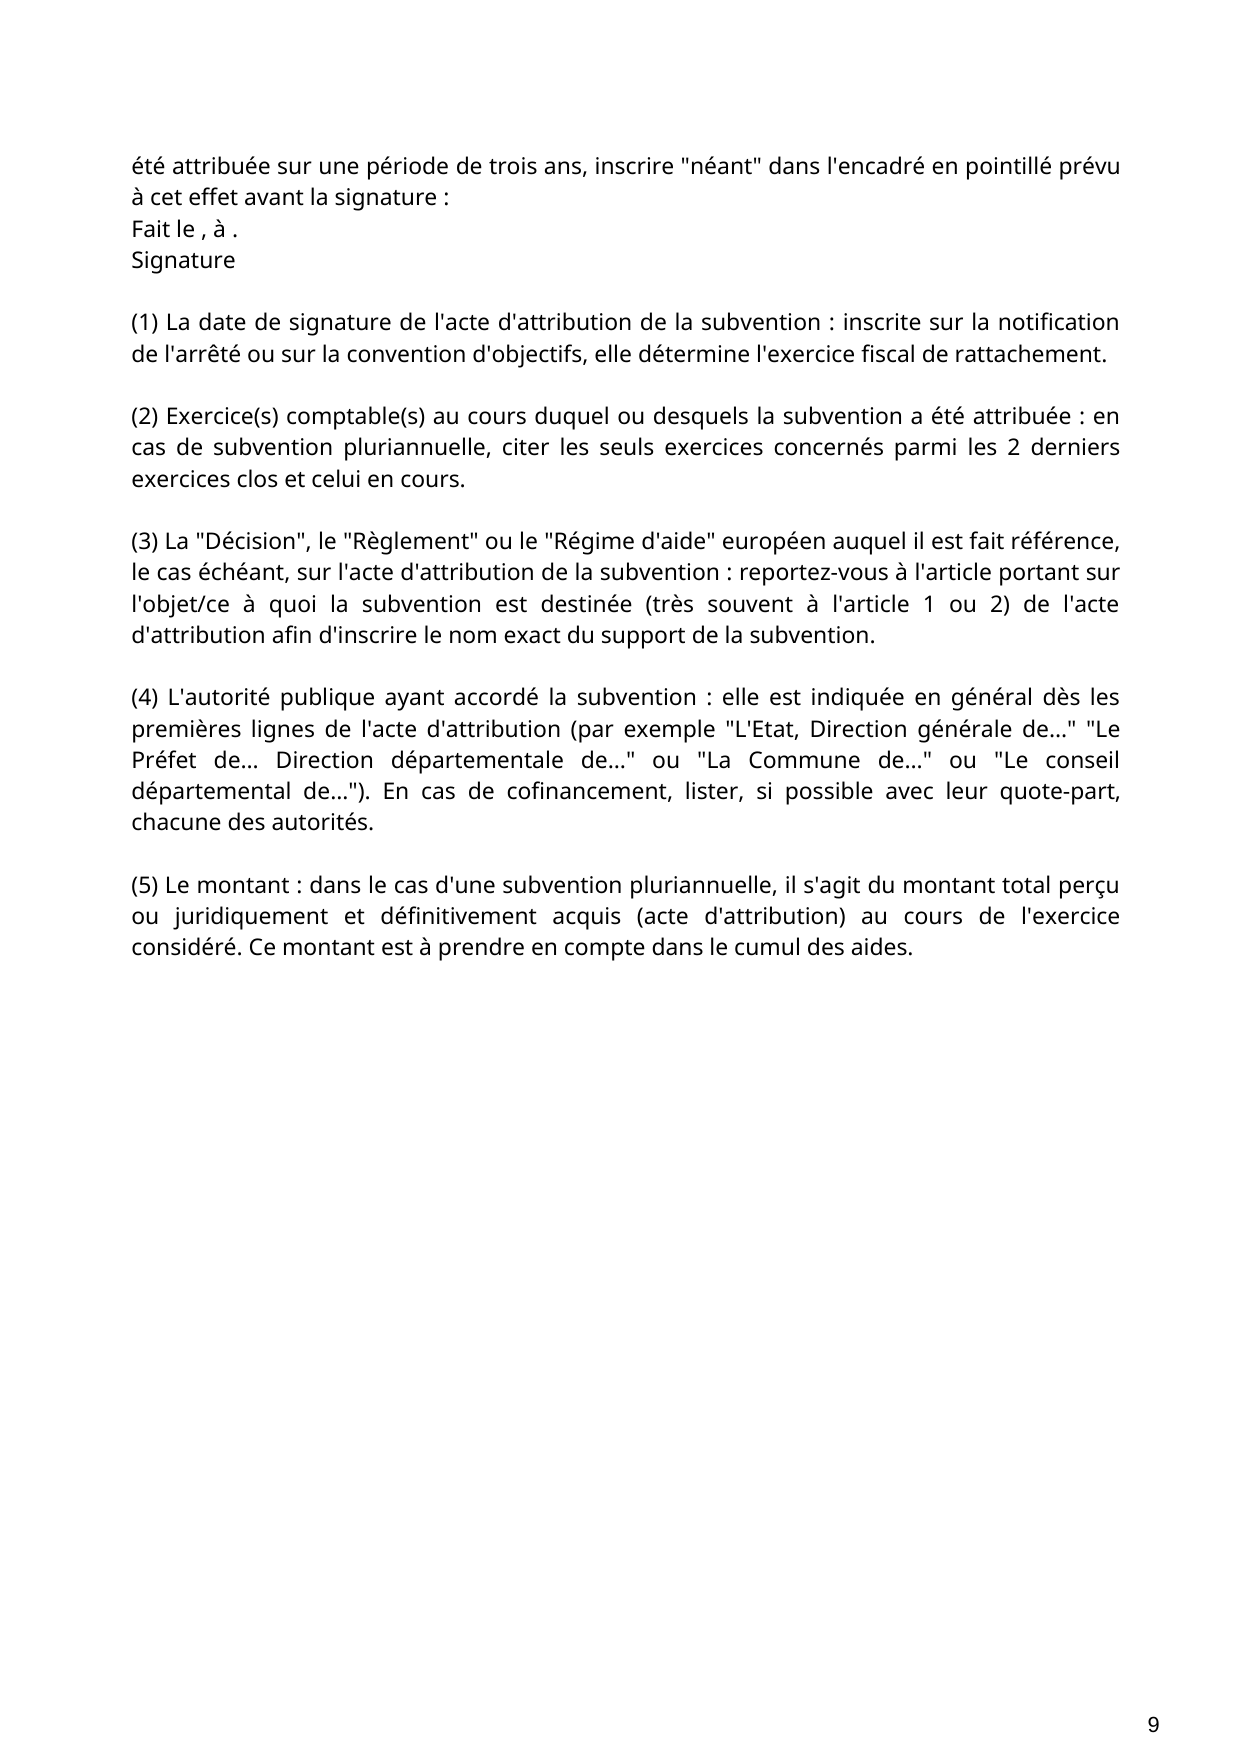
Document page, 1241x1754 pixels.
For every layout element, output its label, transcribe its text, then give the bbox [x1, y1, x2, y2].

text (3) La "Décision", le "Règlement" ou le "Régime d'aide" européen auquel il est fait référence, le cas échéant, sur l'acte d'attribution de la subvention : reportez-vous à l'article portant sur l'objet/ce à quoi la subvention est destinée (très souvent à l'article 1 ou 2) de l'acte d'attribution afin d'inscrire le nom exact du support de la subvention. [131, 525, 1122, 650]
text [131, 150, 1122, 212]
text Fait le , à . [131, 212, 1122, 244]
text (4) L'autorité publique ayant accordé la subvention : elle est indiquée en général dès les premières lignes de l'acte d'attribution (par exemple "L'Etat, Direction générale de…" "Le Préfet de… Direction départementale de…" ou "La Commune de…" ou "Le conseil départemental de…"). En cas de cofinancement, lister, si possible avec leur quote-part, chacune des autorités. [131, 681, 1122, 837]
text (2) Exercice(s) comptable(s) au cours duquel ou desquels la subvention a été attribuée : en cas de subvention pluriannuelle, citer les seuls exercices concernés parmi les 2 derniers exercices clos et celui en cours. [131, 400, 1122, 494]
text Signature [131, 244, 1122, 275]
text (1) La date de signature de l'acte d'attribution de la subvention : inscrite sur la notification de l'arrêté ou sur la convention d'objectifs, elle détermine l'exercice fiscal de rattachement. [131, 306, 1122, 369]
text (5) Le montant : dans le cas d'une subvention pluriannuelle, il s'agit du montant total perçu ou juridiquement et définitivement acquis (acte d'attribution) au cours de l'exercice considéré. Ce montant est à prendre en compte dans le cumul des aides. [131, 869, 1122, 962]
